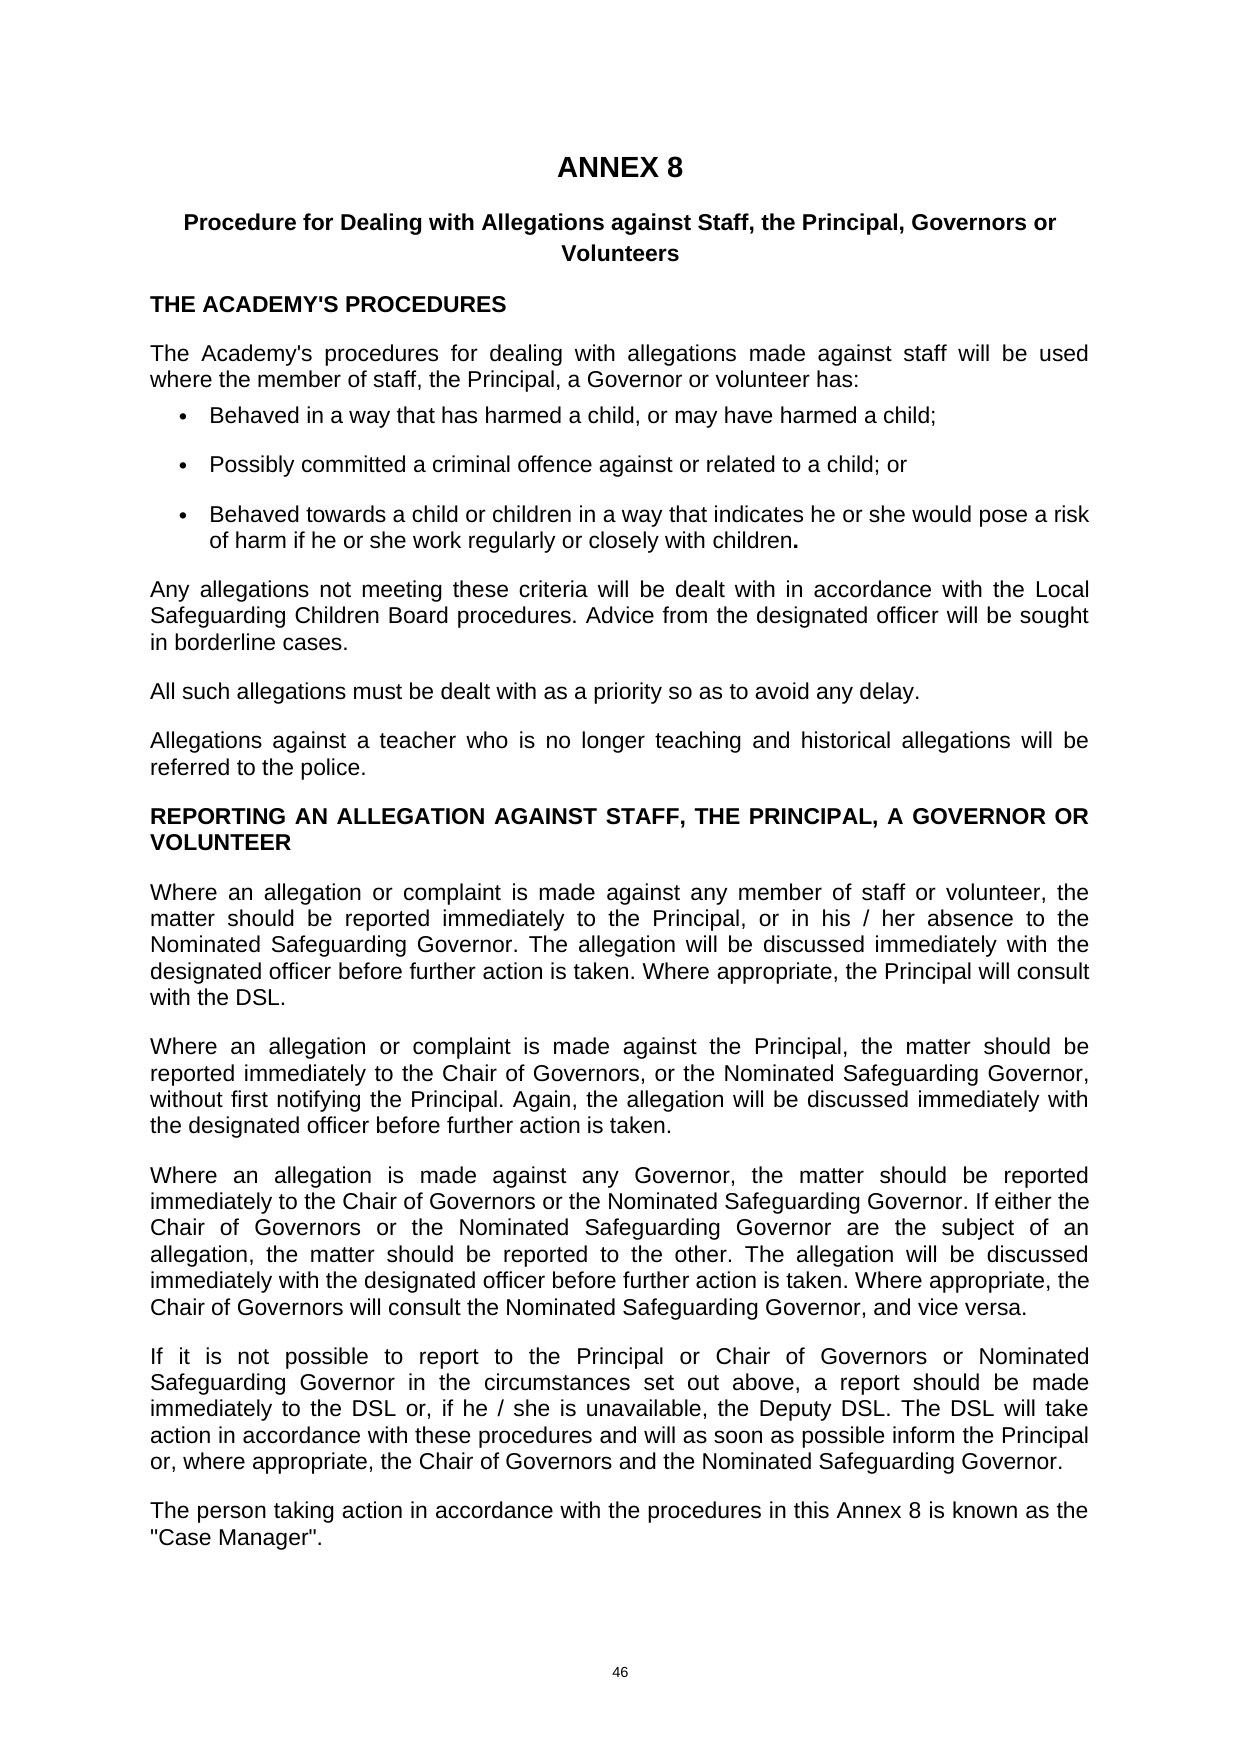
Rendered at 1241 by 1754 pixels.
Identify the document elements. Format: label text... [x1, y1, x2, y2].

list Possibly committed a criminal offence against or related to a child; or [179, 451, 1090, 478]
list All such allegations must be dealt with as a priority so as to avoid any delay. [150, 678, 1090, 704]
list The Academy's procedures for dealing with allegations made against staff will be used where the member of staff, the Principal, a Governor or volunteer has: [150, 340, 1090, 393]
list Behaved towards a child or children in a way that indicates he or she would pose a risk of harm if he or she work regularly or closely with children. [179, 501, 1090, 553]
list Where an allegation is made against any Governor, the matter should be reported immediately to the Chair of Governors or the Nominated Safeguarding Governor. If either the Chair of Governors or the Nominated Safeguarding Governor are the subject of an allegation, the matter should be reported to the other. The allegation will be discussed immediately with the designated officer before further action is taken. Where appropriate, the Chair of Governors will consult the Nominated Safeguarding Governor, and vice versa. [150, 1162, 1090, 1320]
list Where an allegation or complaint is made against the Principal, the matter should be reported immediately to the Chair of Governors, or the Nominated Safeguarding Governor, without first notifying the Principal. Again, the allegation will be discussed immediately with the designated officer before further action is taken. [150, 1033, 1090, 1139]
list Behaved in a way that has harmed a child, or may have harmed a child; [179, 402, 1090, 428]
text ANNEX 8 [150, 150, 1090, 183]
list Where an allegation or complaint is made against any member of staff or volunteer, the matter should be reported immediately to the Principal, or in his / her absence to the Nominated Safeguarding Governor. The allegation will be discussed immediately with the designated officer before further action is taken. Where appropriate, the Principal will consult with the DSL. [150, 879, 1090, 1010]
subtitle The Academy's procedures [150, 291, 1090, 317]
list Allegations against a teacher who is no longer teaching and historical allegations will be referred to the police. [150, 727, 1090, 780]
text Procedure for Dealing with Allegations against Staff, the Principal, Governors or Volunteers [150, 209, 1090, 266]
list The person taking action in accordance with the procedures in this Annex 8 is known as the "Case Manager". [150, 1497, 1090, 1550]
list Any allegations not meeting these criteria will be dealt with in accordance with the Local Safeguarding Children Board procedures. Advice from the designated officer will be sought in borderline cases. [150, 576, 1090, 655]
subtitle Reporting an allegation against staff, the Principal, a Governor or volunteer [150, 803, 1090, 856]
list If it is not possible to report to the Principal or Chair of Governors or Nominated Safeguarding Governor in the circumstances set out above, a report should be made immediately to the DSL or, if he / she is unavailable, the Deputy DSL. The DSL will take action in accordance with these procedures and will as soon as possible inform the Principal or, where appropriate, the Chair of Governors and the Nominated Safeguarding Governor. [150, 1343, 1090, 1474]
